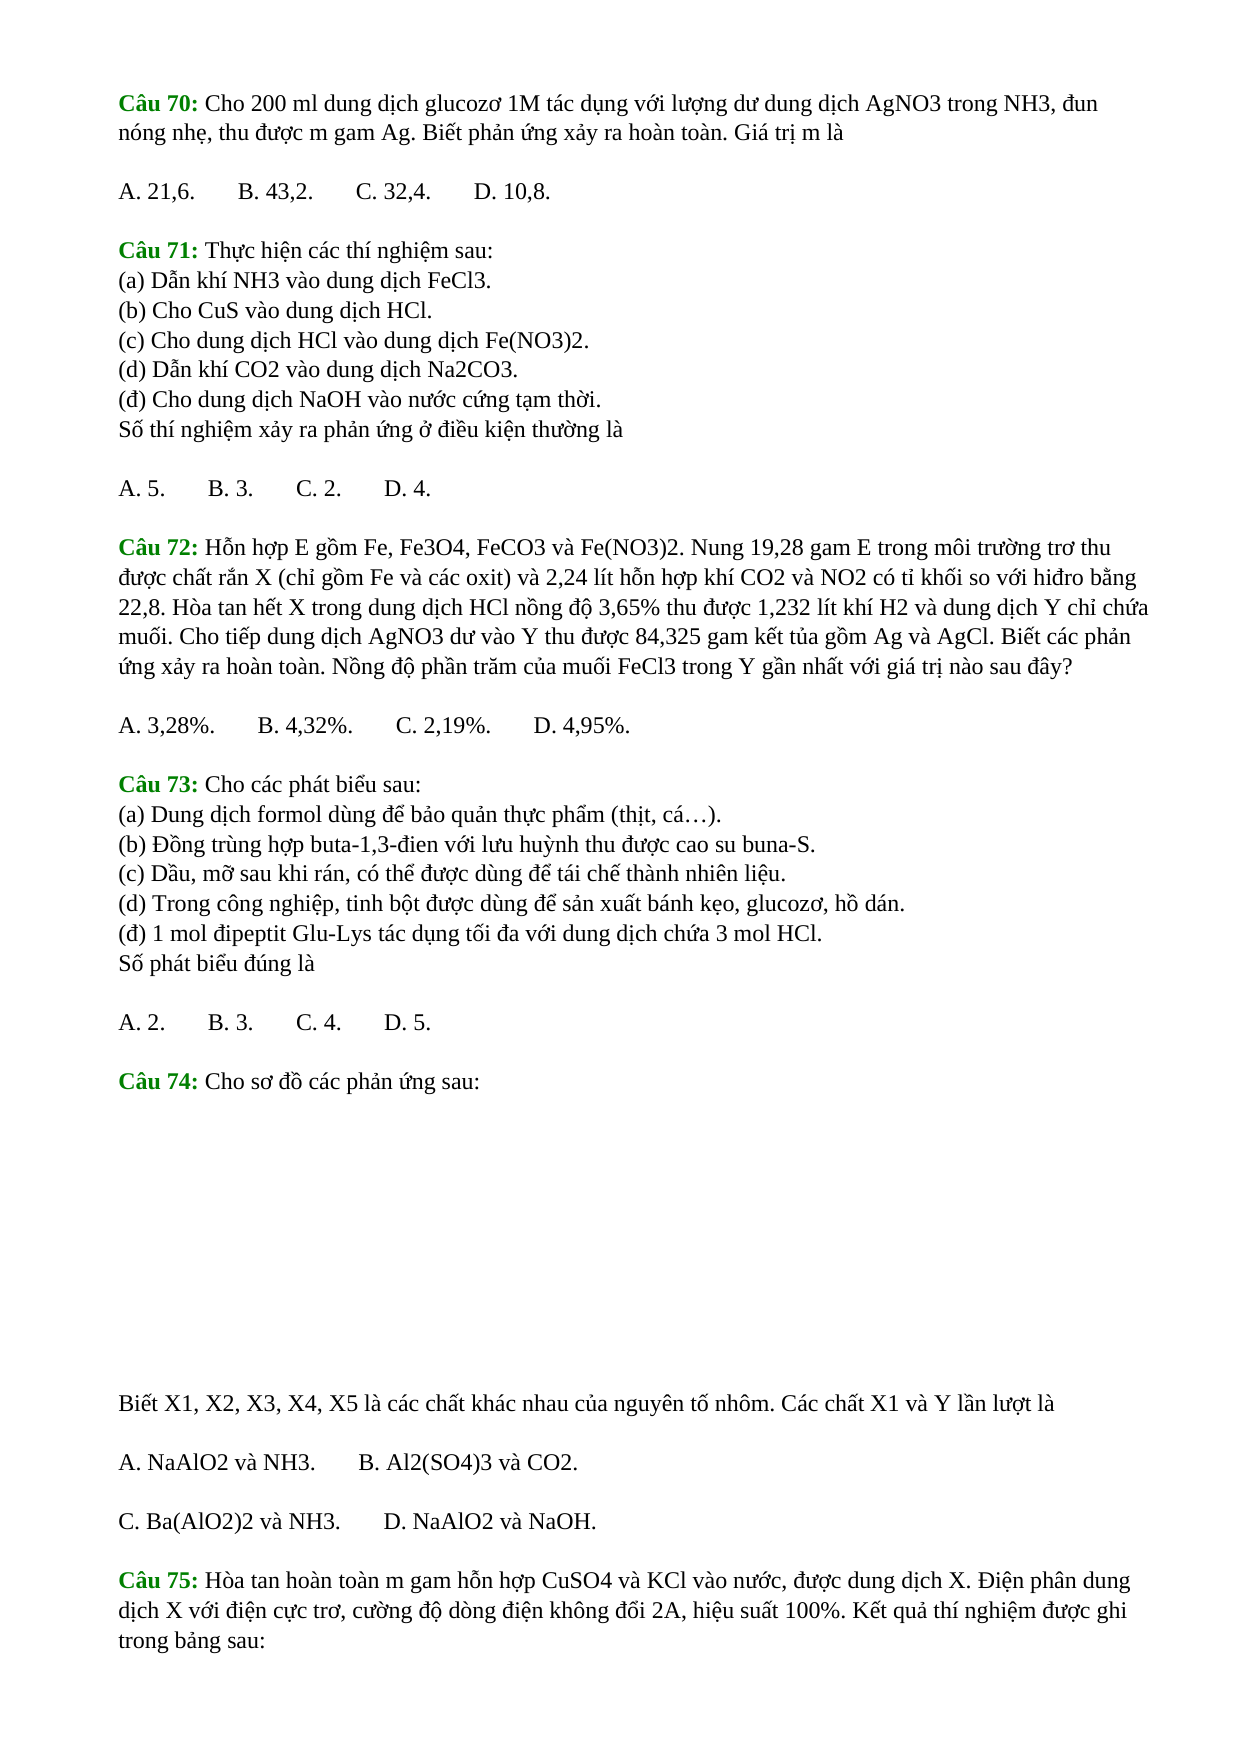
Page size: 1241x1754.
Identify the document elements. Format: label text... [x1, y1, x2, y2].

text Câu 75: Hòa tan hoàn toàn m gam hỗn hợp CuSO4 và KCl vào nước, được dung dịch X. Điện phân dung dịch X với điện cực trơ, cường độ dòng điện không đổi 2A, hiệu suất 100%. Kết quả thí nghiệm được ghi trong bảng sau: [118, 1566, 1152, 1653]
text Câu 71: Thực hiện các thí nghiệm sau: (a) Dẫn khí NH3 vào dung dịch FeCl3. (b) Cho CuS vào dung dịch HCl. (c) Cho dung dịch HCl vào dung dịch Fe(NO3)2. (d) Dẫn khí CO2 vào dung dịch Na2CO3. (đ) Cho dung dịch NaOH vào nước cứng tạm thời. Số thí nghiệm xảy ra phản ứng ở điều kiện thường là [118, 236, 1152, 443]
text A. 2. B. 3. C. 4. D. 5. [118, 1008, 1152, 1035]
text Biết X1, X2, X3, X4, X5 là các chất khác nhau của nguyên tố nhôm. Các chất X1 và Y lần lượt là [118, 1389, 1152, 1417]
text C. Ba(AlO2)2 và NH3. D. NaAlO2 và NaOH. [118, 1507, 1152, 1535]
text A. 5. B. 3. C. 2. D. 4. [118, 474, 1152, 502]
text A. 3,28%. B. 4,32%. C. 2,19%. D. 4,95%. [118, 711, 1152, 739]
text Câu 74: Cho sơ đồ các phản ứng sau: [118, 1067, 1152, 1094]
text Câu 73: Cho các phát biểu sau: (a) Dung dịch formol dùng để bảo quản thực phẩm (thịt, cá…). (b) Đồng trùng hợp buta-1,3-đien với lưu huỳnh thu được cao su buna-S. (c) Dầu, mỡ sau khi rán, có thể được dùng để tái chế thành nhiên liệu. (d) Trong công nghiệp, tinh bột được dùng để sản xuất bánh kẹo, glucozơ, hồ dán. (đ) 1 mol đipeptit Glu-Lys tác dụng tối đa với dung dịch chứa 3 mol HCl. Số phát biểu đúng là [118, 770, 1152, 976]
text A. 21,6. B. 43,2. C. 32,4. D. 10,8. [118, 177, 1152, 205]
text Câu 70: Cho 200 ml dung dịch glucozơ 1M tác dụng với lượng dư dung dịch AgNO3 trong NH3, đun nóng nhẹ, thu được m gam Ag. Biết phản ứng xảy ra hoàn toàn. Giá trị m là [118, 89, 1152, 146]
text A. NaAlO2 và NH3. B. Al2(SO4)3 và CO2. [118, 1448, 1152, 1476]
text Câu 72: Hỗn hợp E gồm Fe, Fe3O4, FeCO3 và Fe(NO3)2. Nung 19,28 gam E trong môi trường trơ thu được chất rắn X (chỉ gồm Fe và các oxit) và 2,24 lít hỗn hợp khí CO2 và NO2 có tỉ khối so với hiđro bằng 22,8. Hòa tan hết X trong dung dịch HCl nồng độ 3,65% thu được 1,232 lít khí H2 và dung dịch Y chỉ chứa muối. Cho tiếp dung dịch AgNO3 dư vào Y thu được 84,325 gam kết tủa gồm Ag và AgCl. Biết các phản ứng xảy ra hoàn toàn. Nồng độ phần trăm của muối FeCl3 trong Y gần nhất với giá trị nào sau đây? [118, 533, 1152, 680]
